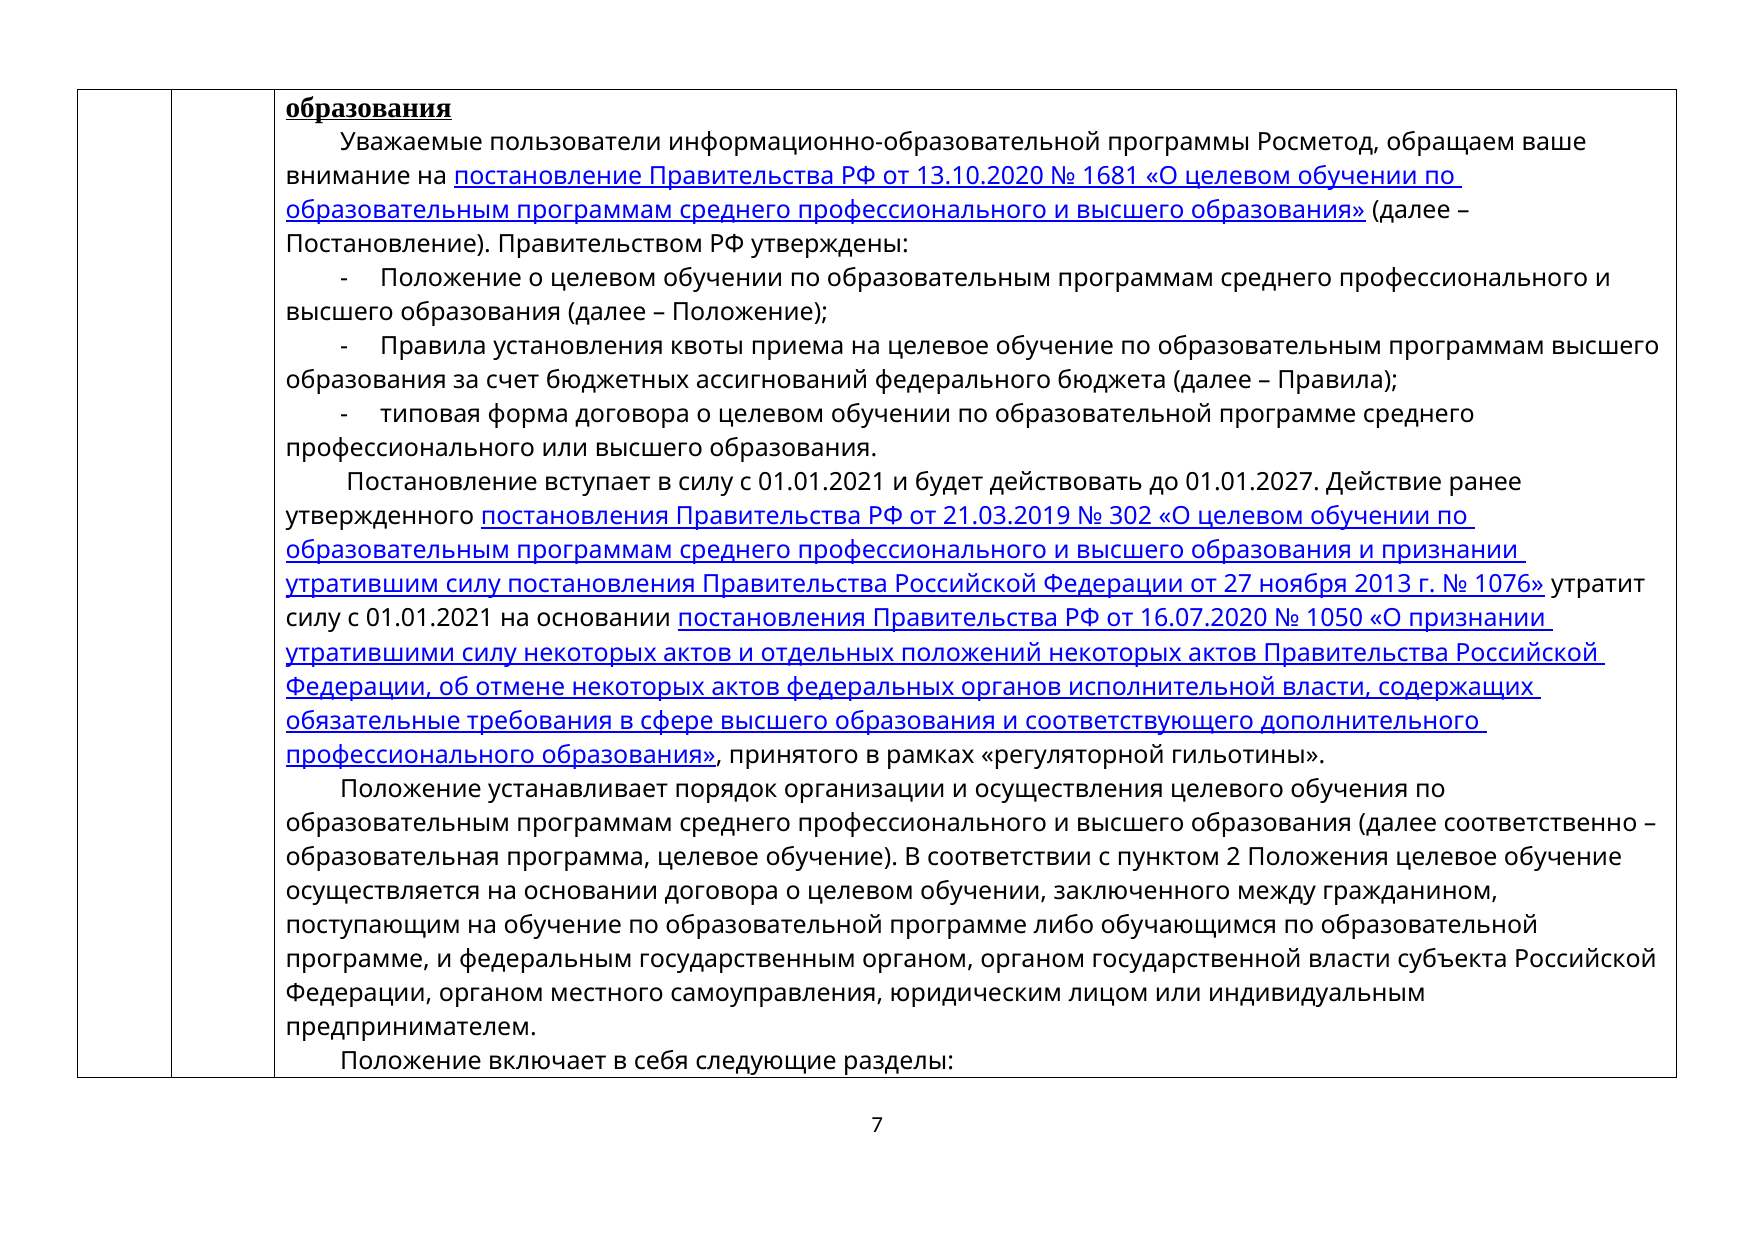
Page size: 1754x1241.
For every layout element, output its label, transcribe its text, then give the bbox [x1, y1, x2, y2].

table_cell 8 [78, 90, 171, 1077]
table_cell [172, 90, 274, 1077]
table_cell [275, 90, 1676, 1077]
